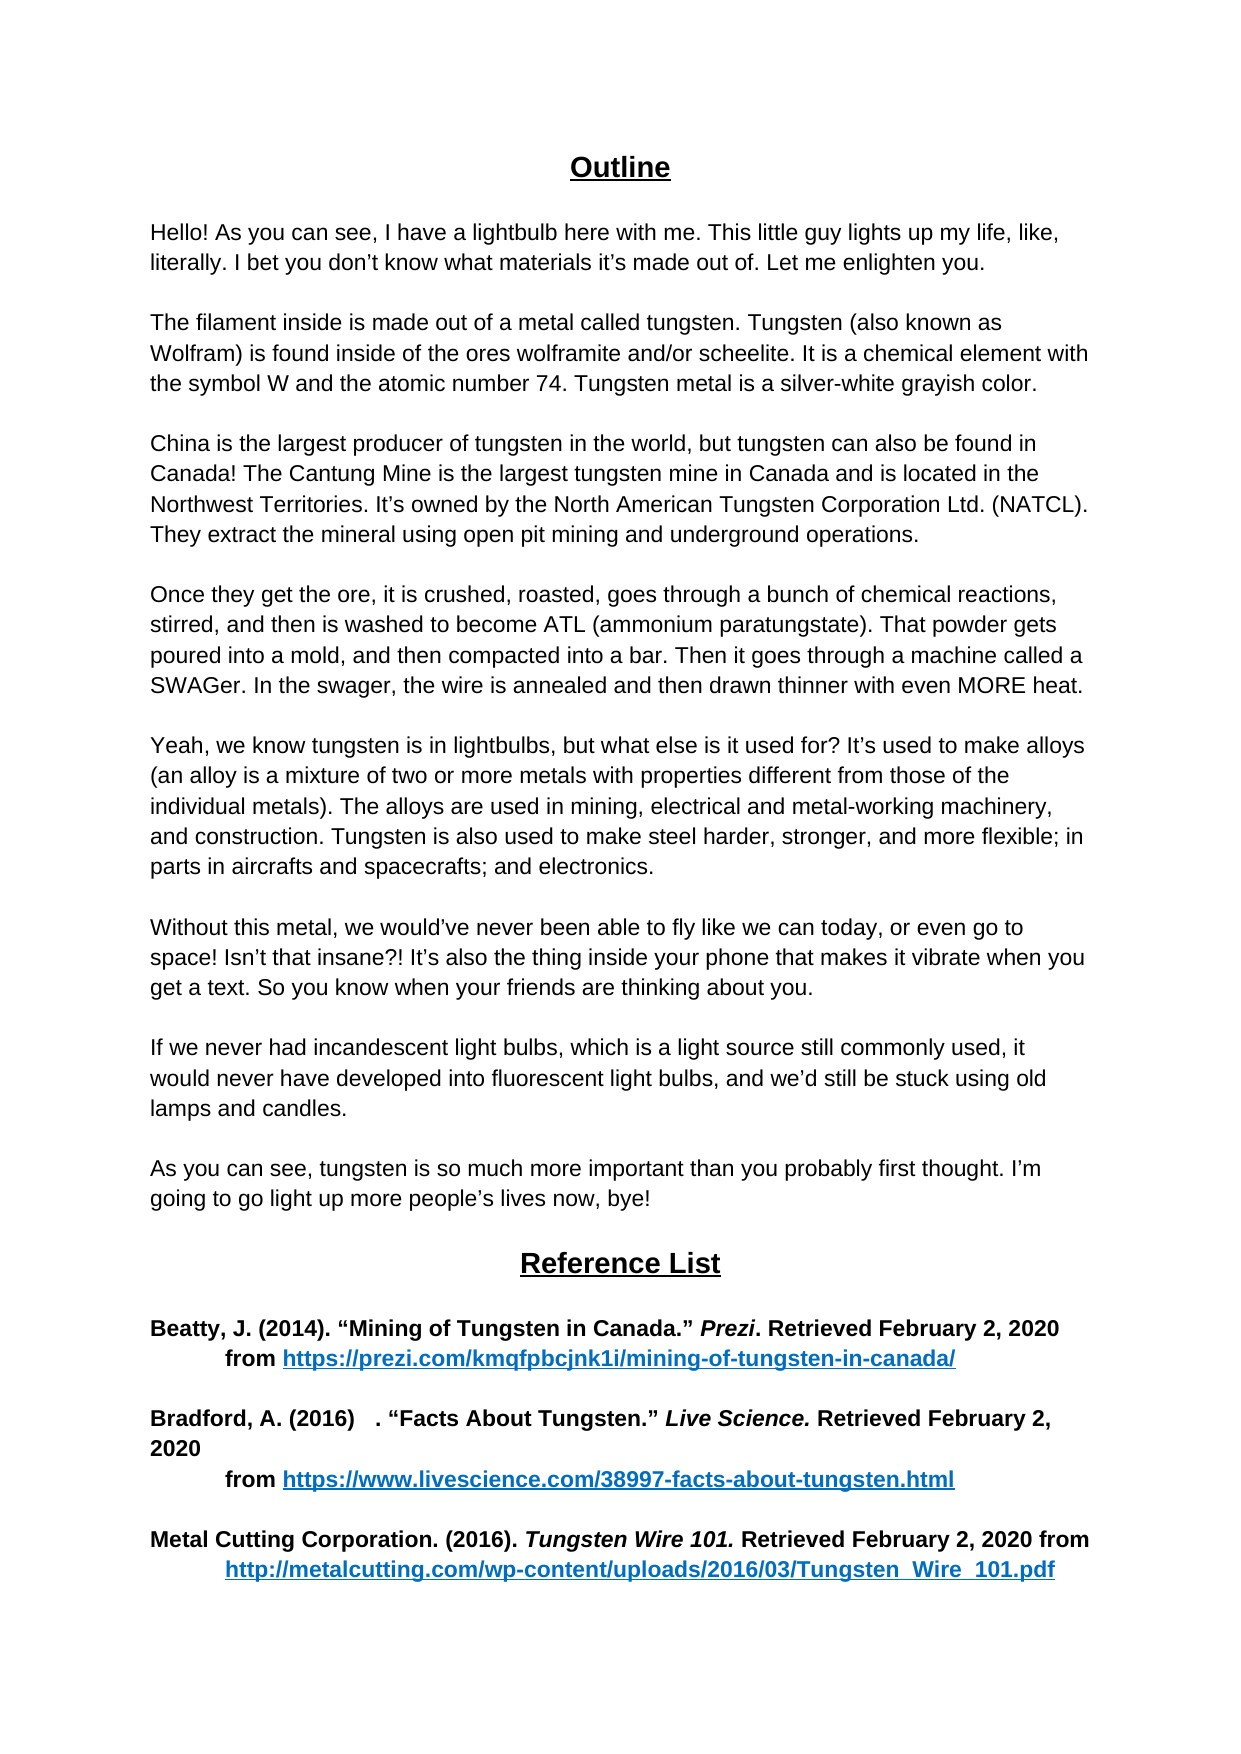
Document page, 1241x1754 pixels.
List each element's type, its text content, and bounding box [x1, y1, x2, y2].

text Metal Cutting Corporation. (2016). Tungsten Wire 101. Retrieved February 2, 2020 from [150, 1526, 1090, 1552]
text As you can see, tungsten is so much more important than you probably first thought. I’m going to go light up more people’s lives now, bye! [150, 1155, 1090, 1212]
text Beatty, J. (2014). “Mining of Tungsten in Canada.” Prezi. Retrieved February 2, 2020 [150, 1314, 1090, 1341]
text The filament inside is made out of a metal called tungsten. Tungsten (also known as Wolfram) is found inside of the ores wolframite and/or scheelite. It is a chemical element with the symbol W and the atomic number 74. Tungsten metal is a silver-white grayish color. [150, 309, 1090, 396]
text from https://prezi.com/kmqfpbcjnk1i/mining-of-tungsten-in-canada/ [150, 1345, 1090, 1371]
text Hello! As you can see, I have a lightbulb here with me. This little guy lights up my life, like, literally. I bet you don’t know what materials it’s made out of. Let me enlighten you. [150, 219, 1090, 275]
text Once they get the ore, it is crushed, roasted, goes through a bunch of chemical reactions, stirred, and then is washed to become ATL (ammonium paratungstate). That powder gets poured into a mold, and then compacted into a bar. Then it goes through a machine called a SWAGer. In the swager, the wire is annealed and then drawn thinner with even MORE heat. [150, 581, 1090, 698]
text Bradford, A. (2016) . “Facts About Tungsten.” Live Science. Retrieved February 2, 2020 [150, 1405, 1090, 1462]
text Reference List [150, 1246, 1090, 1279]
text China is the largest producer of tungsten in the world, but tungsten can also be found in Canada! The Cantung Mine is the largest tungsten mine in Canada and is located in the Northwest Territories. It’s owned by the North American Tungsten Corporation Ltd. (NATCL). They extract the mineral using open pit mining and underground operations. [150, 430, 1090, 547]
text Yeah, we know tungsten is in lightbulbs, but what else is it used for? It’s used to make alloys (an alloy is a mixture of two or more metals with properties different from those of the individual metals). The alloys are used in mining, electrical and metal-working machinery, and construction. Tungsten is also used to make steel harder, stronger, and more flexible; in parts in aircrafts and spacecrafts; and electronics. [150, 732, 1090, 879]
text Without this metal, we would’ve never been able to fly like we can today, or even go to space! Isn’t that insane?! It’s also the thing inside your phone that makes it vibrate when you get a text. So you know when your friends are thinking about you. [150, 913, 1090, 1000]
text If we never had incandescent light bulbs, which is a light source still commonly used, it would never have developed into fluorescent light bulbs, and we’d still be stuck using old lamps and candles. [150, 1034, 1090, 1121]
text Outline [150, 150, 1090, 183]
text from https://www.livescience.com/38997-facts-about-tungsten.html [150, 1466, 1090, 1492]
text http://metalcutting.com/wp-content/uploads/2016/03/Tungsten_Wire_101.pdf [150, 1556, 1090, 1583]
